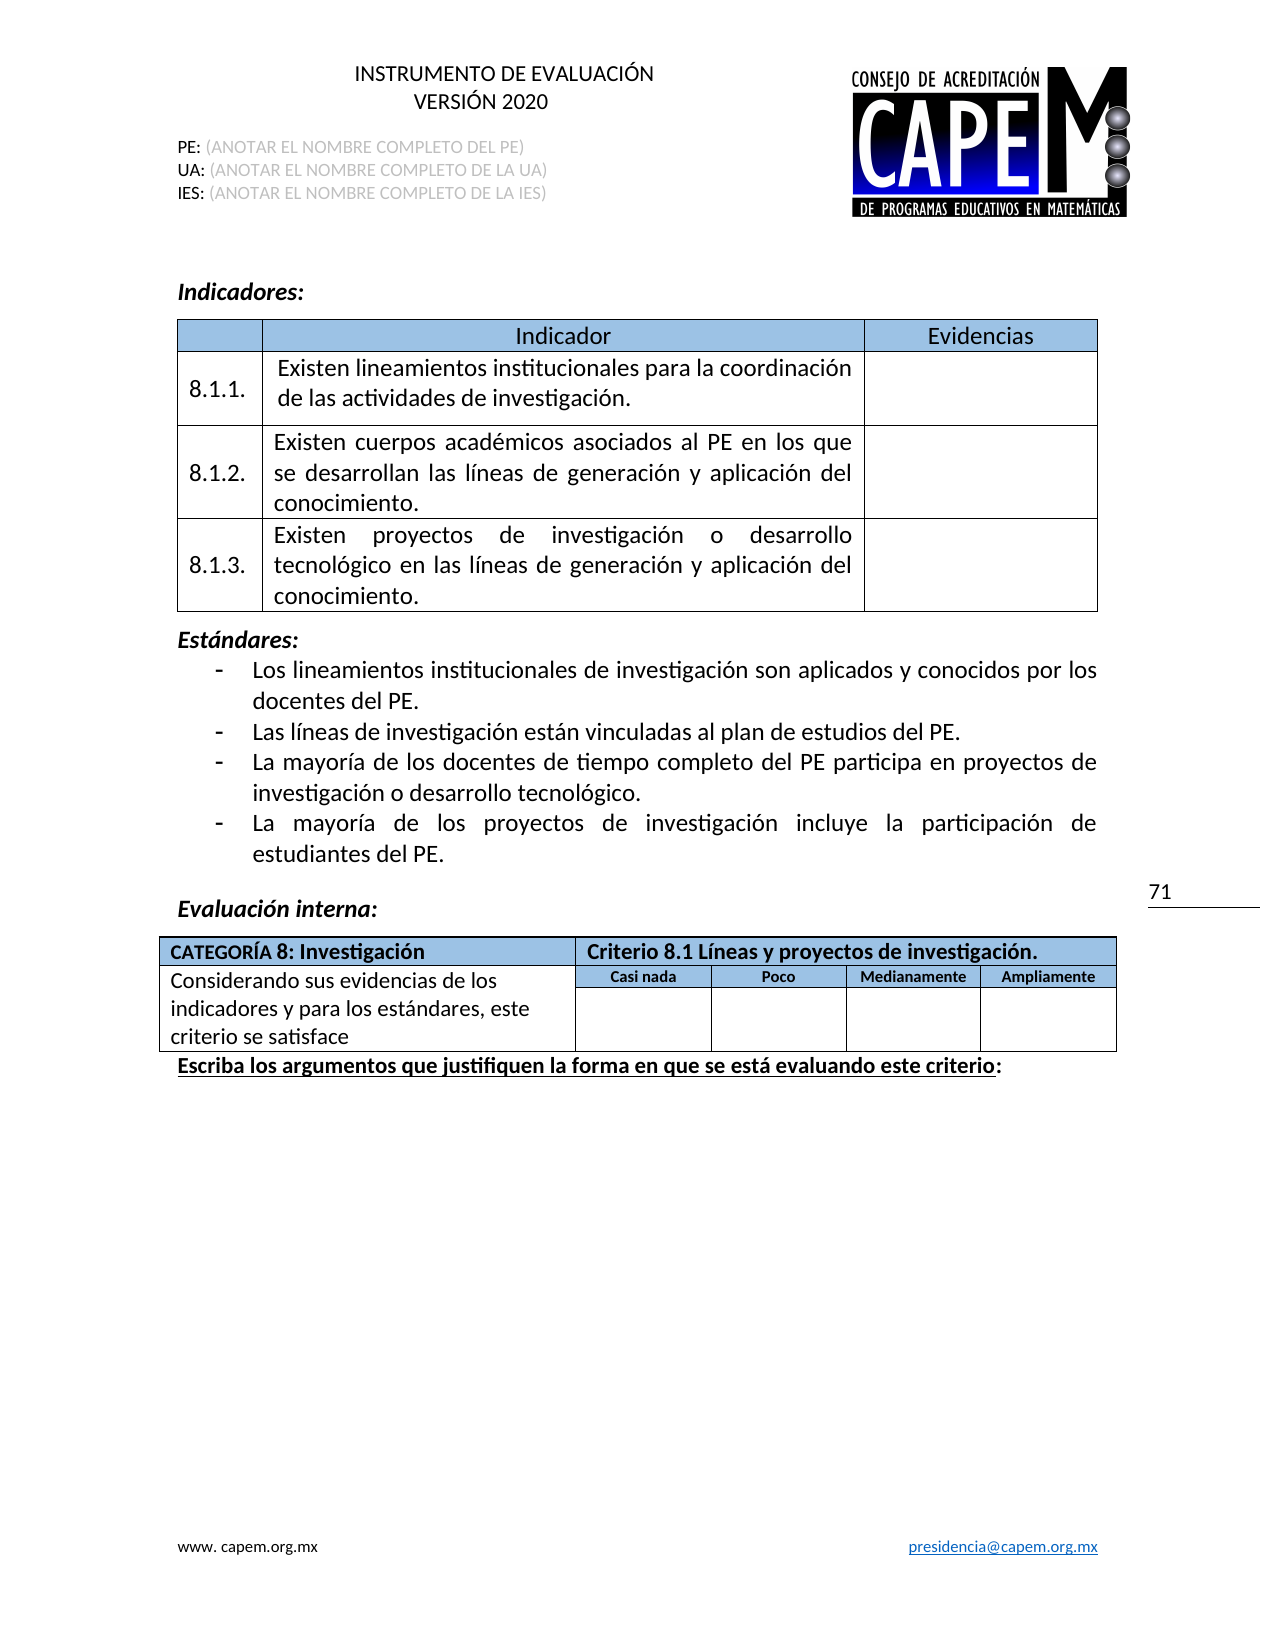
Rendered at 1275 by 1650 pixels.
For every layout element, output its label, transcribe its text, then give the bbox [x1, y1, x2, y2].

table_header Evidencias [865, 320, 1097, 351]
table_header Criterio 8.1 Líneas y proyectos de investigación. [576, 938, 1116, 965]
table_cell Existen proyectos de investigación o desarrollo tecnológico en las líneas de generación y aplicación del conocimiento. [263, 519, 864, 611]
table_cell 8.1.2. [178, 426, 262, 518]
table_cell Ampliamente [981, 966, 1116, 987]
table_cell [981, 988, 1116, 1051]
picture [852, 67, 1131, 217]
table_cell Existen cuerpos académicos asociados al PE en los que se desarrollan las líneas de generación y aplicación del conocimiento. [263, 426, 864, 518]
table_cell Medianamente [847, 966, 980, 987]
table_cell 8.1.3. [178, 519, 262, 611]
list La mayoría de los proyectos de investigación incluye la participación de estudiantes del PE. [215, 807, 1098, 868]
table_cell Poco [712, 966, 846, 987]
text Indicadores: [177, 276, 1098, 307]
list Los lineamientos institucionales de investigación son aplicados y conocidos por los docentes del PE. [215, 655, 1098, 716]
text Evaluación interna: [177, 893, 1098, 924]
table_header [178, 320, 262, 351]
table_header CATEGORÍA 8: Investigación [160, 938, 575, 965]
table_cell [576, 988, 711, 1051]
table_header Indicador [263, 320, 864, 351]
list La mayoría de los docentes de tiempo completo del PE participa en proyectos de investigación o desarrollo tecnológico. [215, 746, 1098, 807]
table_cell [865, 352, 1097, 425]
table_cell [865, 519, 1097, 611]
table_cell [847, 988, 980, 1051]
text Escriba los argumentos que justifiquen la forma en que se está evaluando este criterio: [177, 1052, 1098, 1079]
table_cell Casi nada [576, 966, 711, 987]
table_cell [712, 988, 846, 1051]
list Las líneas de investigación están vinculadas al plan de estudios del PE. [215, 716, 1098, 746]
table_cell [865, 426, 1097, 518]
table_cell 8.1.1. [178, 352, 262, 425]
table_cell Existen lineamientos institucionales para la coordinación de las actividades de investigación. [263, 352, 864, 425]
table_cell Considerando sus evidencias de los indicadores y para los estándares, este criterio se satisface [160, 966, 575, 1051]
text Estándares: [177, 624, 1098, 655]
